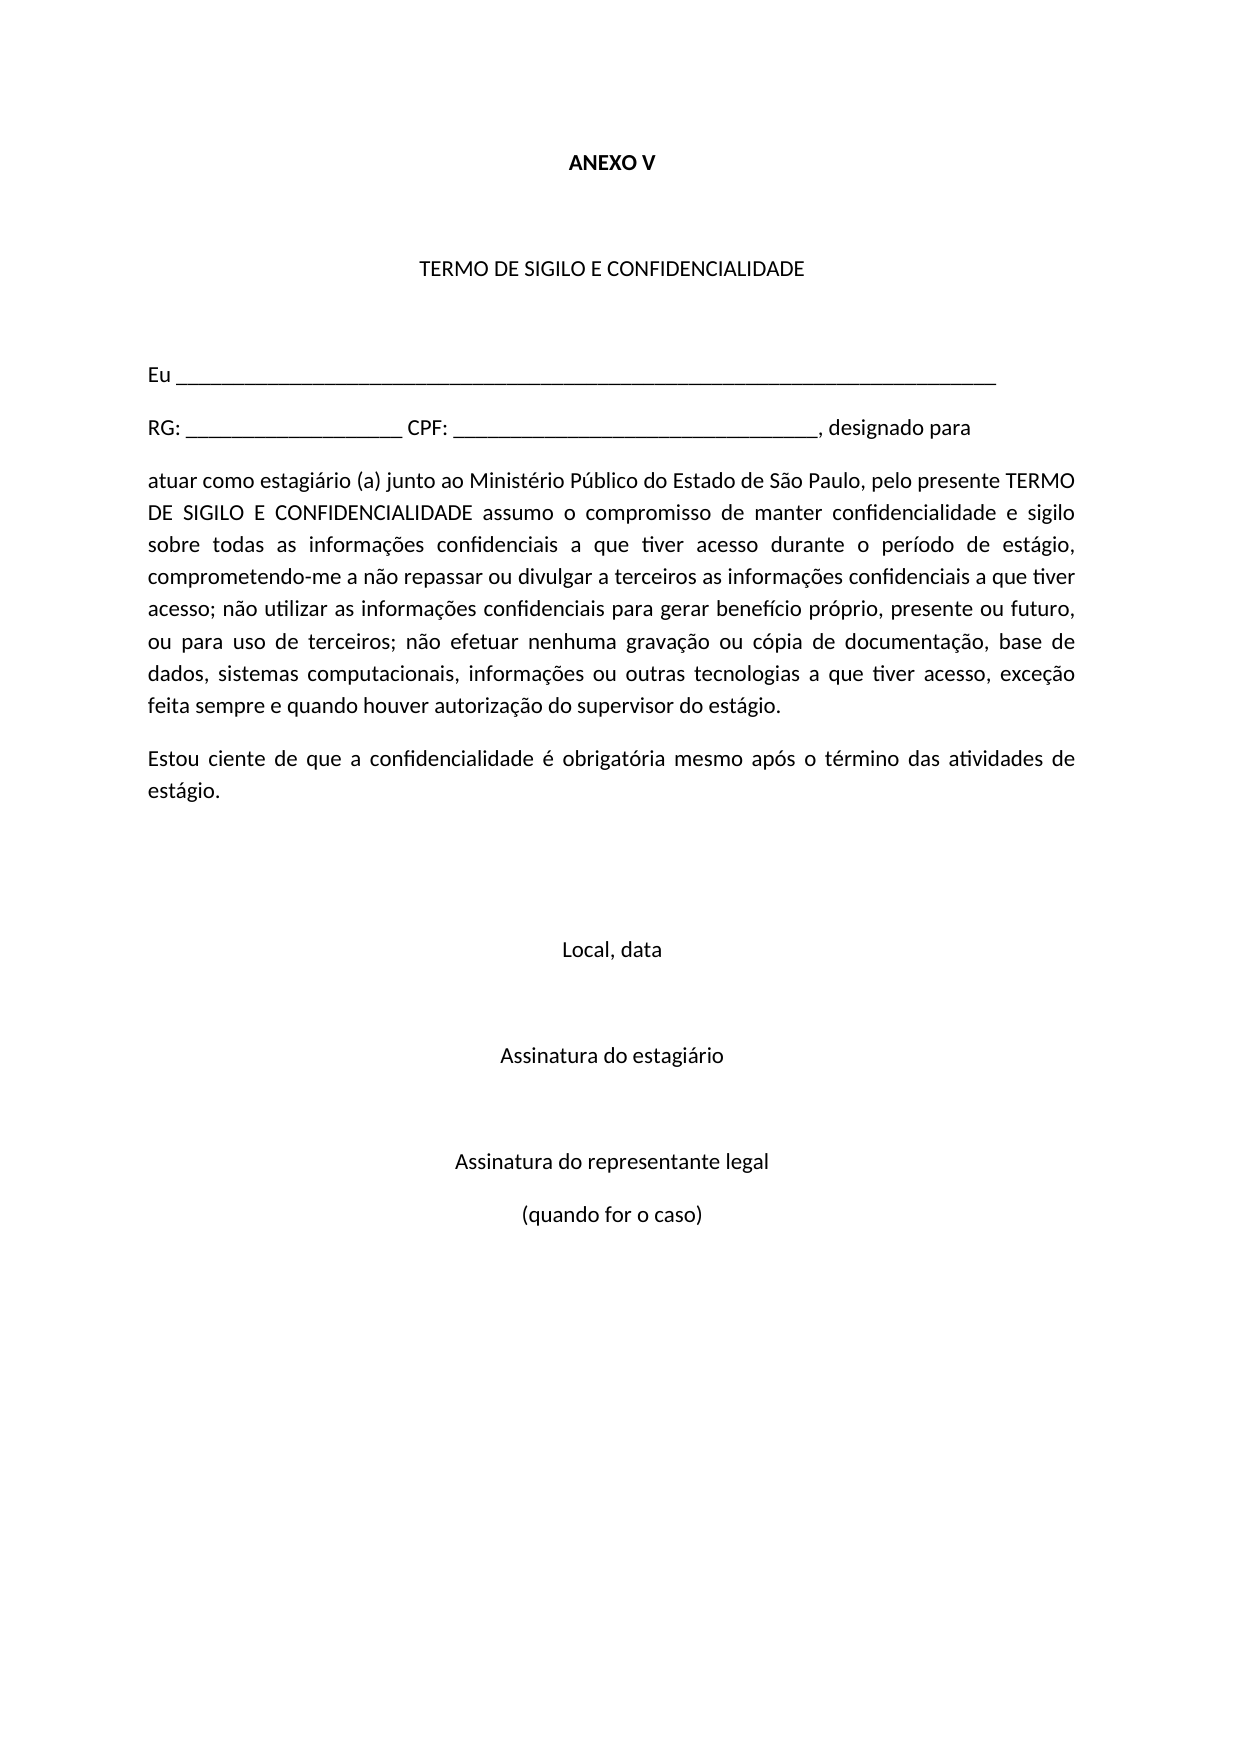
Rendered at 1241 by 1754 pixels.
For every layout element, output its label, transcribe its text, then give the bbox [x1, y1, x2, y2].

text Assinatura do representante legal [148, 1147, 1077, 1176]
text Assinatura do estagiário [148, 1041, 1077, 1069]
text RG: ___________________ CPF: ________________________________, designado para [148, 413, 1077, 441]
text ANEXO V [148, 148, 1077, 176]
text Eu ________________________________________________________________________ [148, 360, 1077, 388]
text atuar como estagiário (a) junto ao Ministério Público do Estado de São Paulo, pelo presente TERMO DE SIGILO E CONFIDENCIALIDADE assumo o compromisso de manter confidencialidade e sigilo sobre todas as informações confidenciais a que tiver acesso durante o período de estágio, comprometendo-me a não repassar ou divulgar a terceiros as informações confidenciais a que tiver acesso; não utilizar as informações confidenciais para gerar benefício próprio, presente ou futuro, ou para uso de terceiros; não efetuar nenhuma gravação ou cópia de documentação, base de dados, sistemas computacionais, informações ou outras tecnologias a que tiver acesso, exceção feita sempre e quando houver autorização do supervisor do estágio. [148, 466, 1077, 719]
text TERMO DE SIGILO E CONFIDENCIALIDADE [148, 254, 1077, 282]
text Local, data [148, 935, 1077, 963]
text Estou ciente de que a confidencialidade é obrigatória mesmo após o término das atividades de estágio. [148, 744, 1077, 804]
text (quando for o caso) [148, 1201, 1077, 1228]
